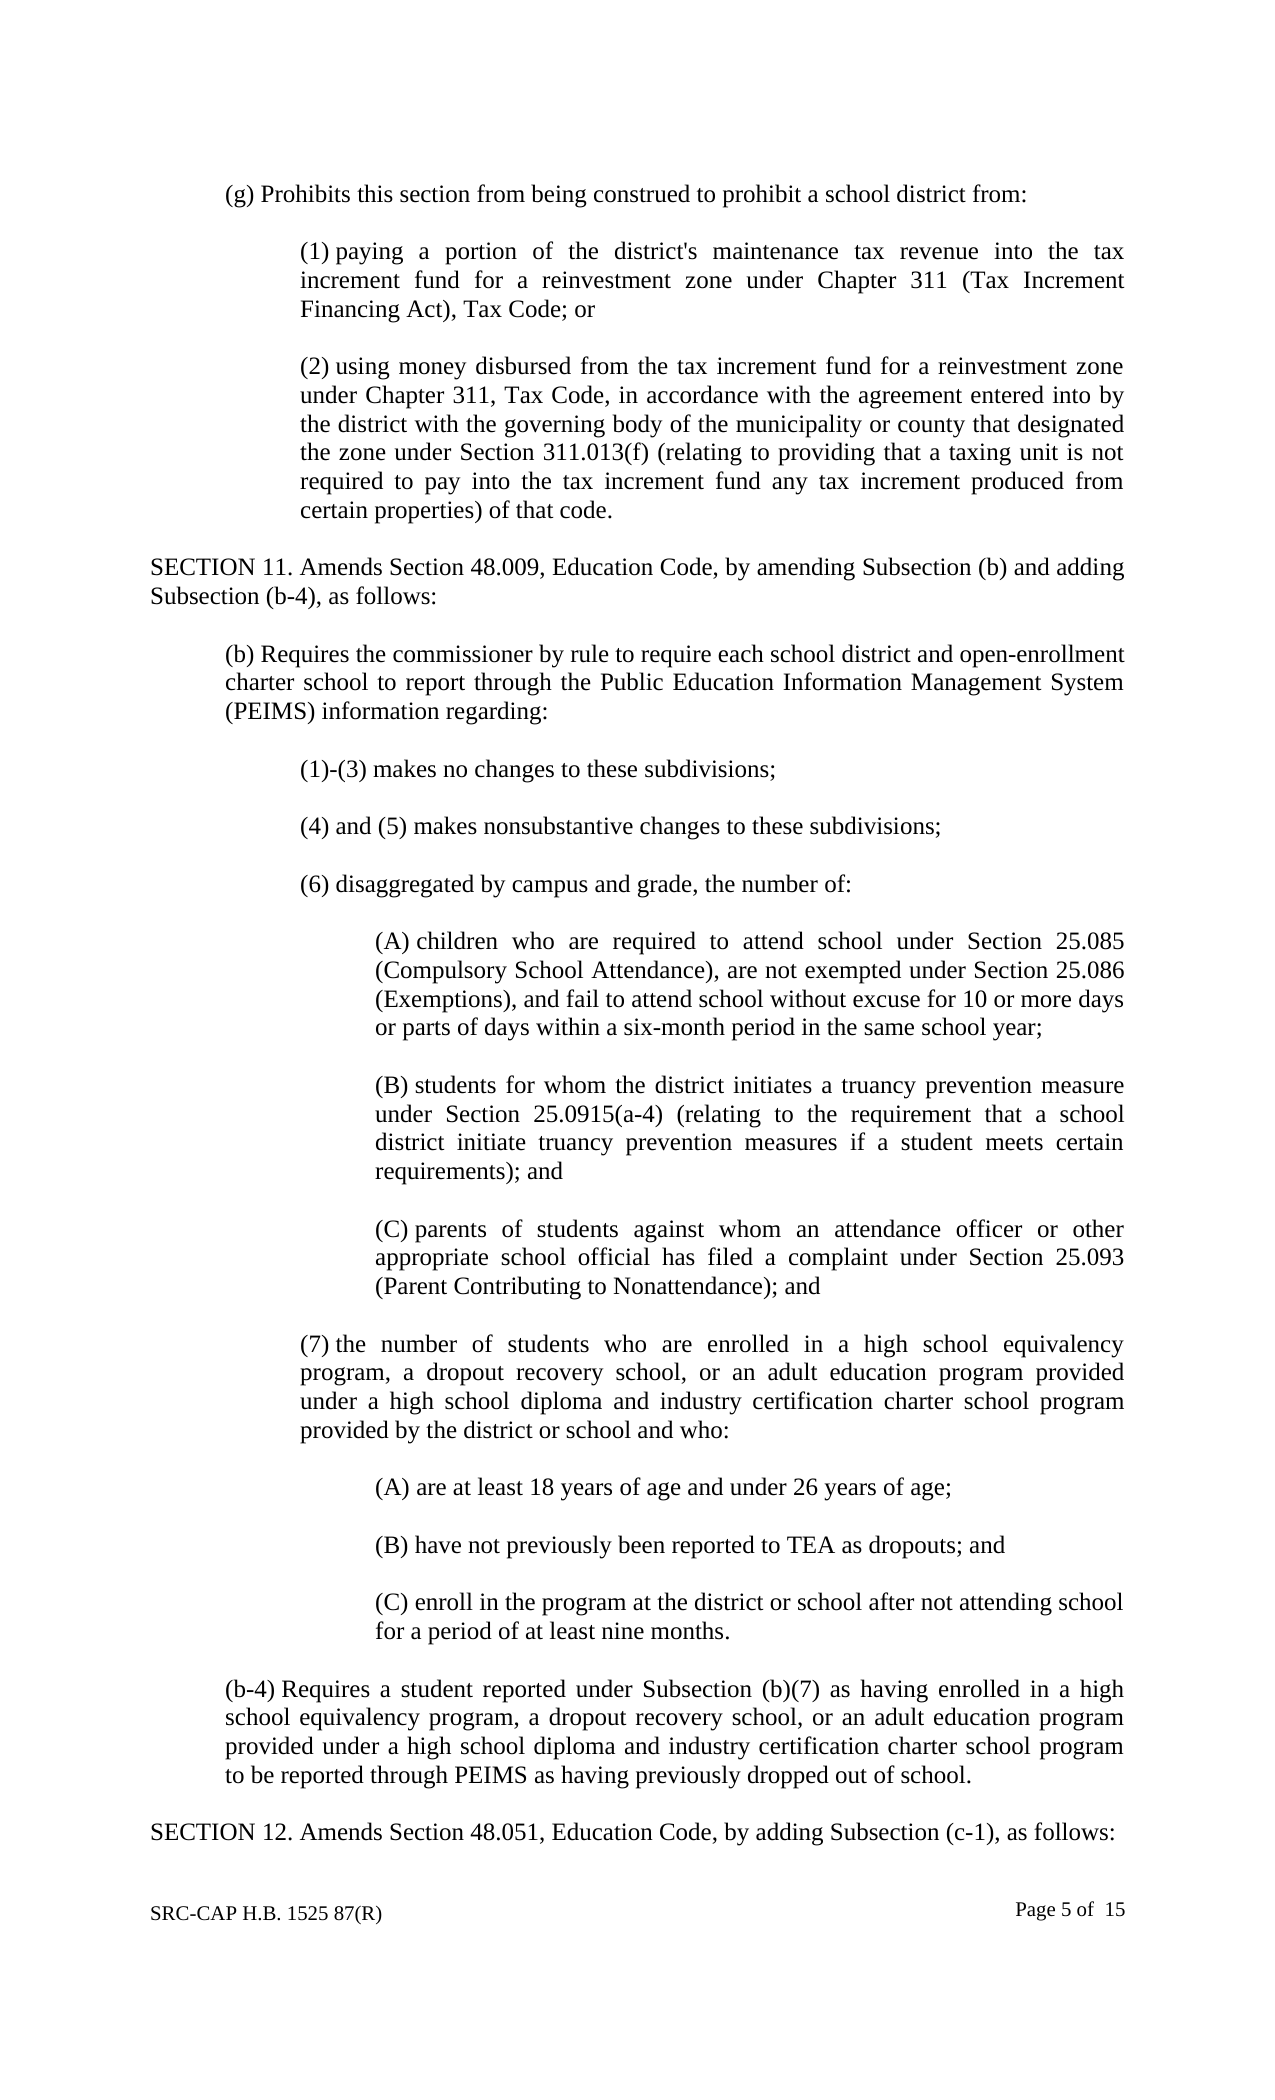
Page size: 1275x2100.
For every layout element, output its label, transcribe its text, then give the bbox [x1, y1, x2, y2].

text SECTION 11. Amends Section 48.009, Education Code, by amending Subsection (b) and adding Subsection (b-4), as follows: [150, 552, 1125, 610]
text (1)-(3) makes no changes to these subdivisions; [300, 754, 1125, 782]
text (A) children who are required to attend school under Section 25.085 (Compulsory School Attendance), are not exempted under Section 25.086 (Exemptions), and fail to attend school without excuse for 10 or more days or parts of days within a six-month period in the same school year; [375, 926, 1125, 1041]
text (B) students for whom the district initiates a truancy prevention measure under Section 25.0915(a-4) (relating to the requirement that a school district initiate truancy prevention measures if a student meets certain requirements); and [375, 1070, 1125, 1185]
text (C) parents of students against whom an attendance officer or other appropriate school official has filed a complaint under Section 25.093 (Parent Contributing to Nonattendance); and [375, 1214, 1125, 1300]
text (7) the number of students who are enrolled in a high school equivalency program, a dropout recovery school, or an adult education program provided under a high school diploma and industry certification charter school program provided by the district or school and who: [300, 1329, 1125, 1444]
text (g) Prohibits this section from being construed to prohibit a school district from: [225, 179, 1125, 207]
text (C) enroll in the program at the district or school after not attending school for a period of at least nine months. [375, 1587, 1125, 1645]
text (A) are at least 18 years of age and under 26 years of age; [375, 1472, 1125, 1501]
text (4) and (5) makes nonsubstantive changes to these subdivisions; [300, 811, 1125, 840]
text SECTION 12. Amends Section 48.051, Education Code, by adding Subsection (c-1), as follows: [150, 1817, 1125, 1846]
text (b-4) Requires a student reported under Subsection (b)(7) as having enrolled in a high school equivalency program, a dropout recovery school, or an adult education program provided under a high school diploma and industry certification charter school program to be reported through PEIMS as having previously dropped out of school. [225, 1674, 1125, 1789]
text (2) using money disbursed from the tax increment fund for a reinvestment zone under Chapter 311, Tax Code, in accordance with the agreement entered into by the district with the governing body of the municipality or county that designated the zone under Section 311.013(f) (relating to providing that a taxing unit is not required to pay into the tax increment fund any tax increment produced from certain properties) of that code. [300, 351, 1125, 524]
text (6) disaggregated by campus and grade, the number of: [300, 869, 1125, 897]
text (1) paying a portion of the district's maintenance tax revenue into the tax increment fund for a reinvestment zone under Chapter 311 (Tax Increment Financing Act), Tax Code; or [300, 236, 1125, 322]
text (B) have not previously been reported to TEA as dropouts; and [375, 1530, 1125, 1559]
text (b) Requires the commissioner by rule to require each school district and open-enrollment charter school to report through the Public Education Information Management System (PEIMS) information regarding: [225, 639, 1125, 725]
